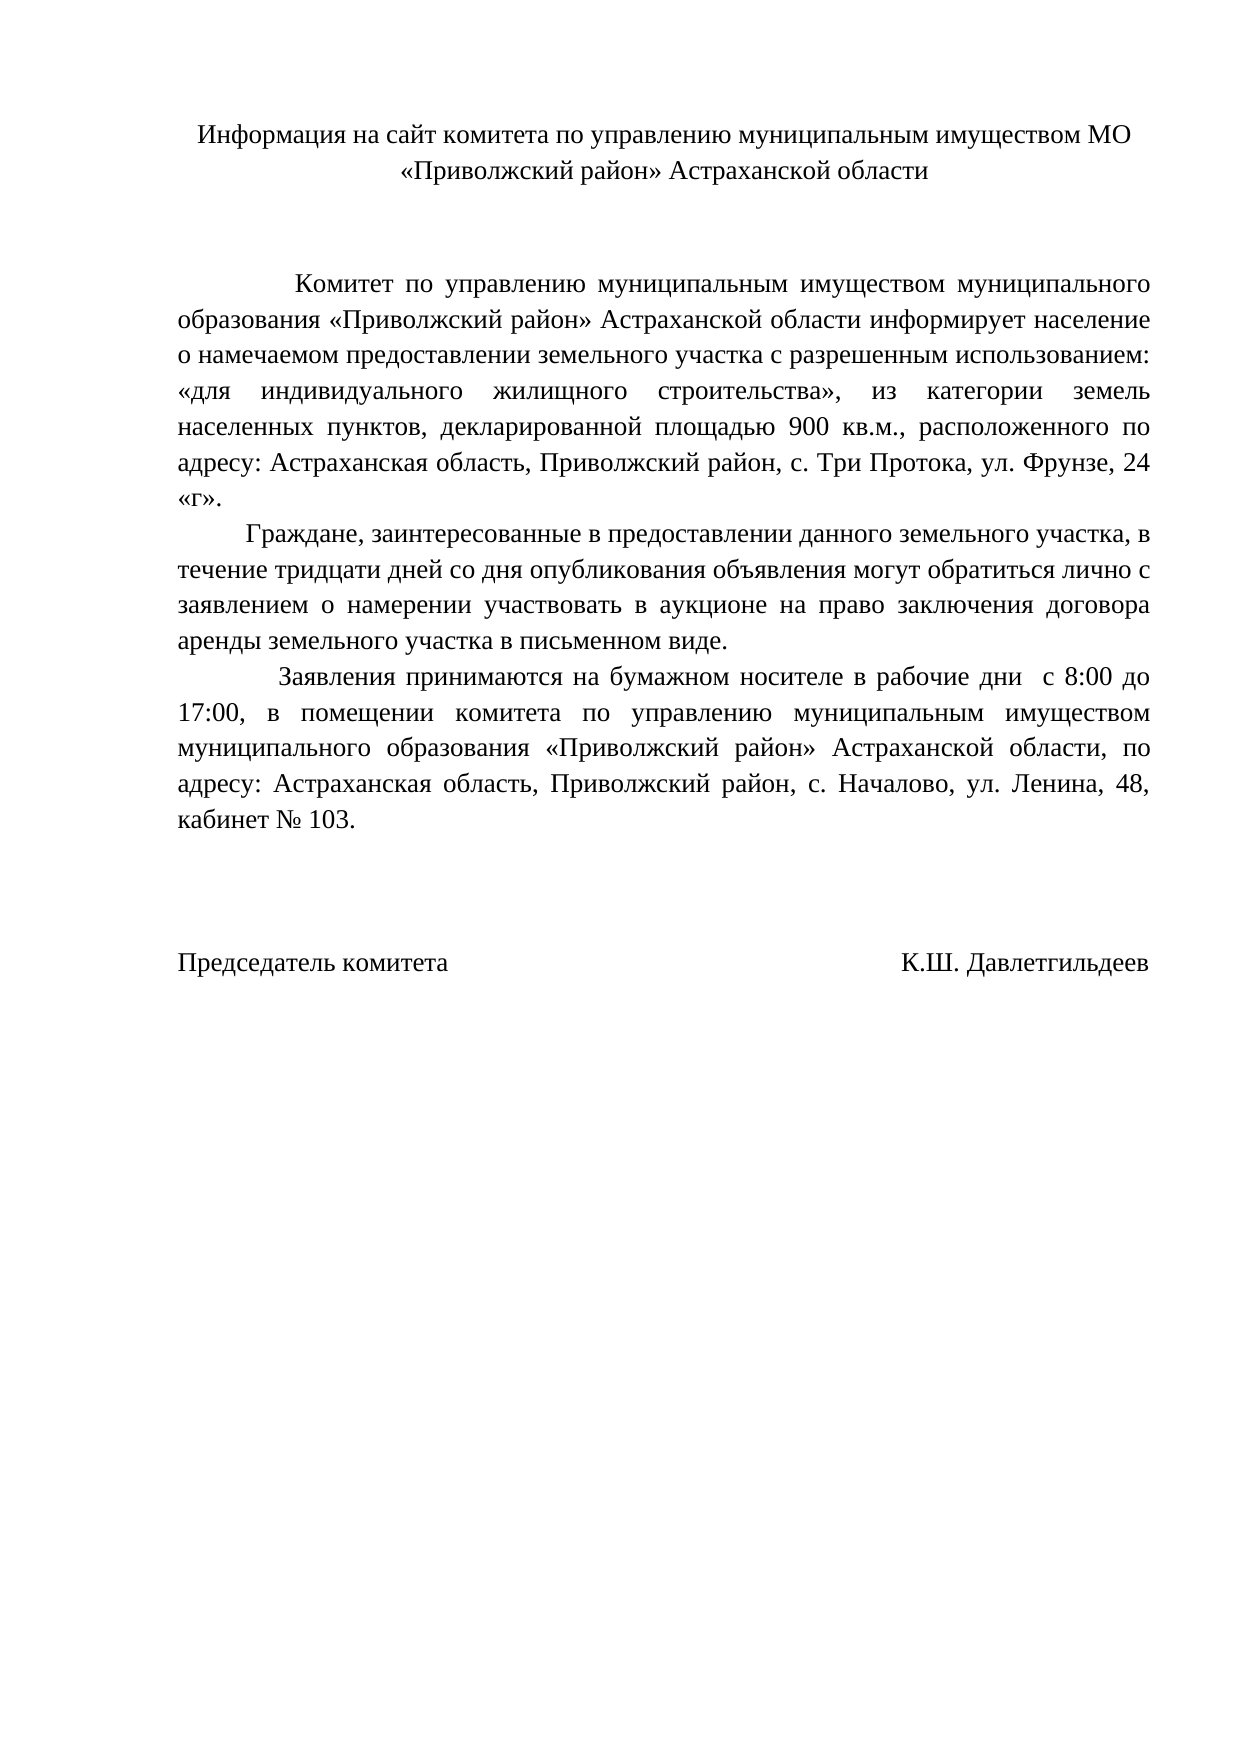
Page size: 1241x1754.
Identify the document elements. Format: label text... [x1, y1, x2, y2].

text Председатель комитета К.Ш. Давлетгильдеев [177, 946, 1152, 977]
text Информация на сайт комитета по управлению муниципальным имуществом МО «Приволжский район» Астраханской области [177, 118, 1152, 185]
text Комитет по управлению муниципальным имуществом муниципального образования «Приволжский район» Астраханской области информирует население о намечаемом предоставлении земельного участка с разрешенным использованием: «для индивидуального жилищного строительства», из категории земель населенных пунктов, декларированной площадью 900 кв.м., расположенного по адресу: Астраханская область, Приволжский район, с. Три Протока, ул. Фрунзе, 24 «г». [177, 267, 1152, 512]
text Заявления принимаются на бумажном носителе в рабочие дни с 8:00 до 17:00, в помещении комитета по управлению муниципальным имуществом муниципального образования «Приволжский район» Астраханской области, по адресу: Астраханская область, Приволжский район, с. Началово, ул. Ленина, 48, кабинет № 103. [177, 660, 1152, 834]
text Граждане, заинтересованные в предоставлении данного земельного участка, в течение тридцати дней со дня опубликования объявления могут обратиться лично с заявлением о намерении участвовать в аукционе на право заключения договора аренды земельного участка в письменном виде. [177, 517, 1152, 655]
